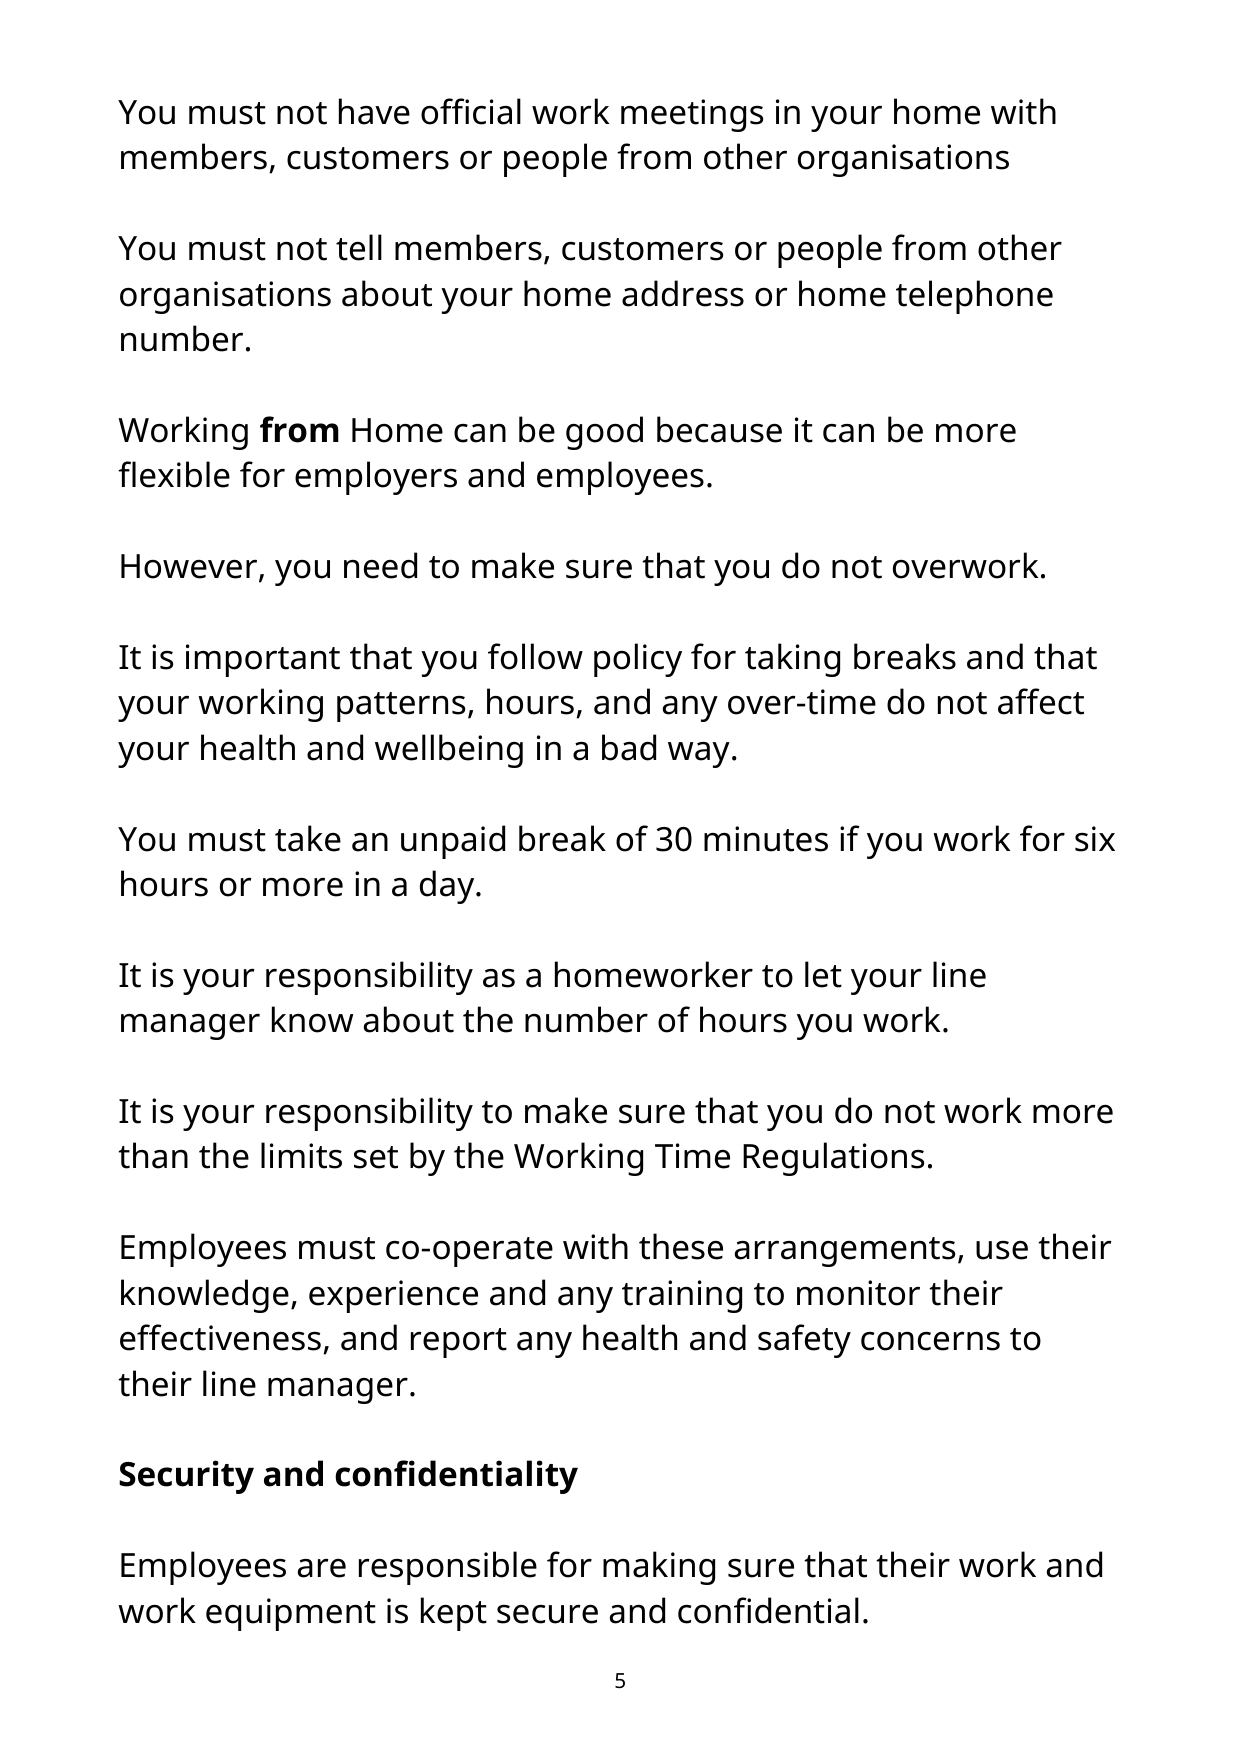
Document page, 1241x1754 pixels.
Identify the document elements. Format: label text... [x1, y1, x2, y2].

text It is your responsibility as a homeworker to let your line manager know about the number of hours you work. [118, 952, 1122, 1042]
text Employees are responsible for making sure that their work and work equipment is kept secure and confidential. [118, 1542, 1122, 1633]
text Working from Home can be good because it can be more flexible for employers and employees. [118, 407, 1122, 497]
text You must take an unpaid break of 30 minutes if you work for six hours or more in a day. [118, 815, 1122, 906]
text Security and confidentiality [118, 1451, 1122, 1497]
text However, you need to make sure that you do not overwork. [118, 543, 1122, 588]
text You must not tell members, customers or people from other organisations about your home address or home telephone number. [118, 225, 1122, 361]
text Employees must co-operate with these arrangements, use their knowledge, experience and any training to monitor their effectiveness, and report any health and safety concerns to their line manager. [118, 1224, 1122, 1406]
text It is your responsibility to make sure that you do not work more than the limits set by the Working Time Regulations. [118, 1088, 1122, 1179]
text You must not have official work meetings in your home with members, customers or people from other organisations [118, 89, 1122, 179]
text It is important that you follow policy for taking breaks and that your working patterns, hours, and any over-time do not affect your health and wellbeing in a bad way. [118, 634, 1122, 770]
